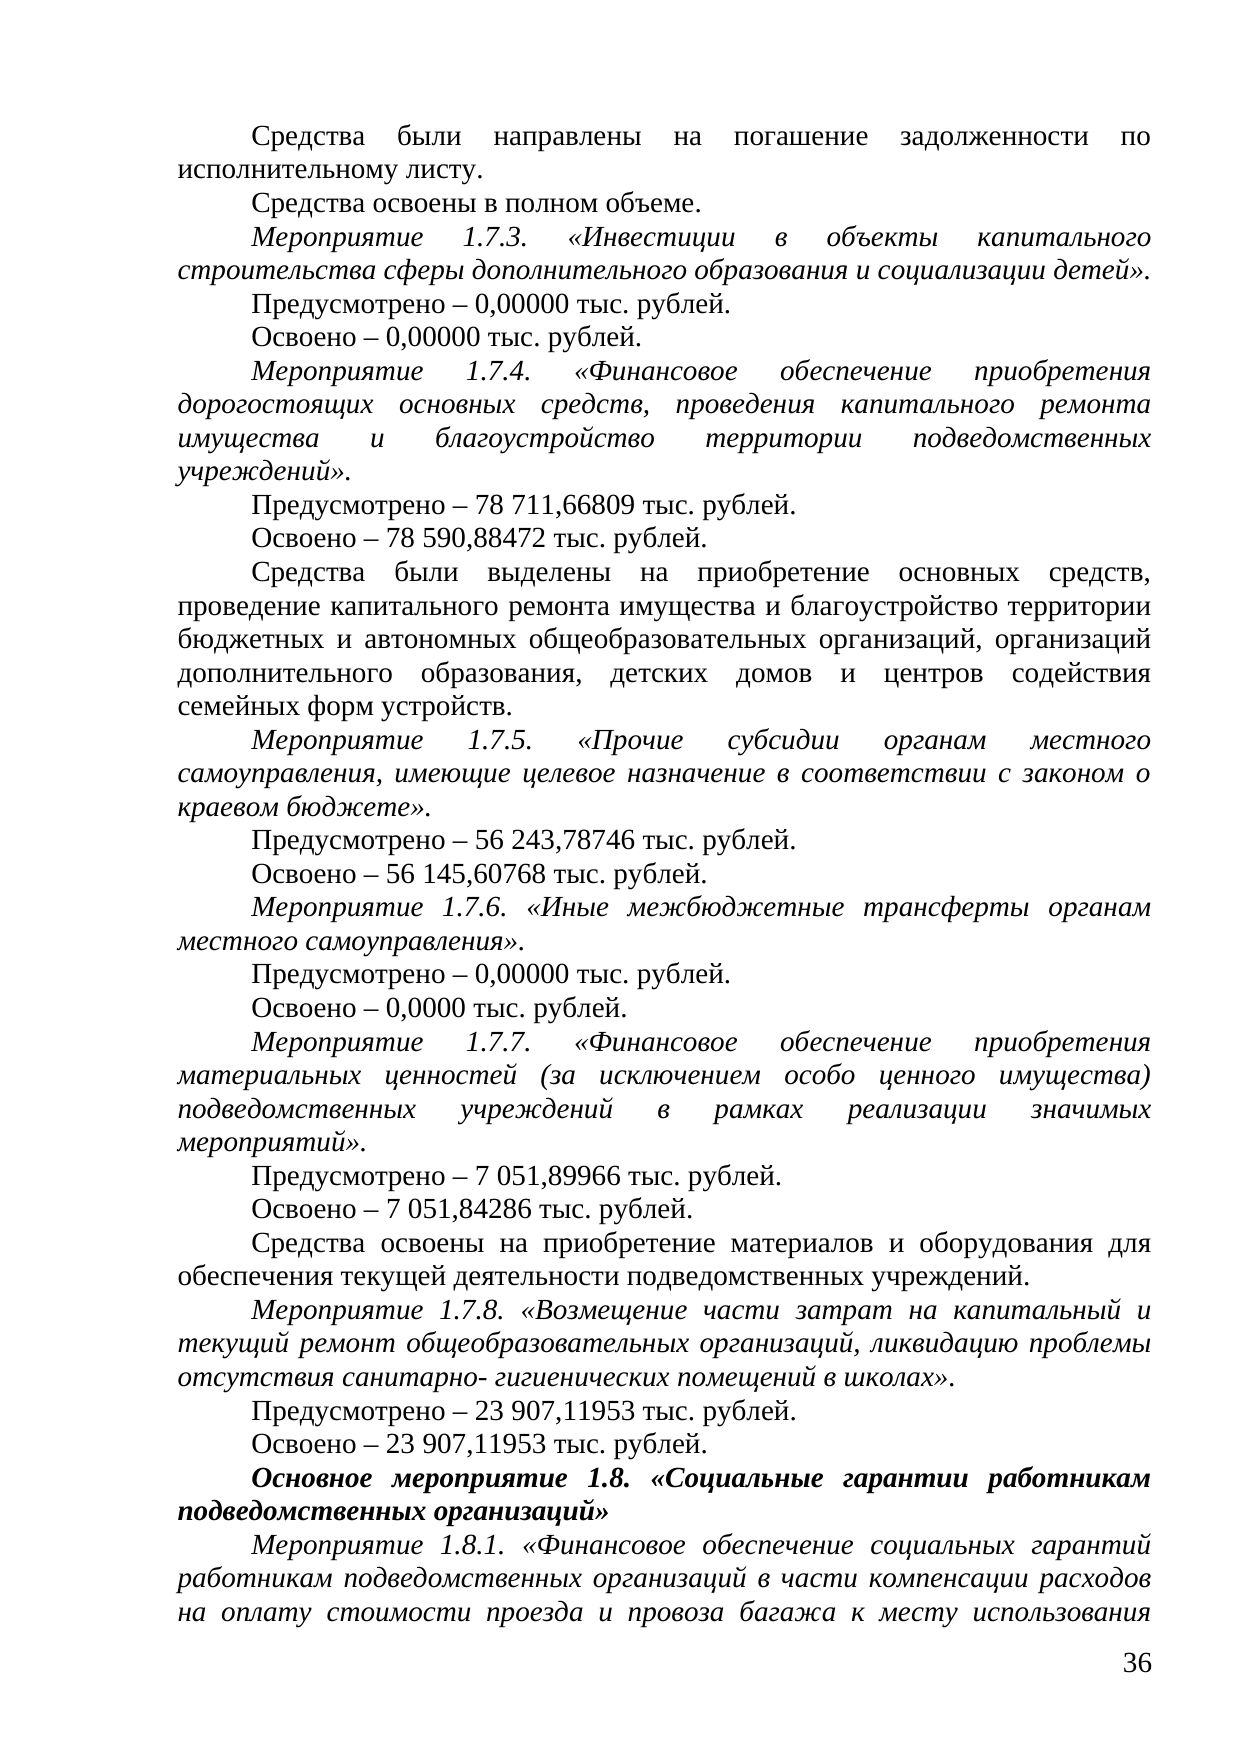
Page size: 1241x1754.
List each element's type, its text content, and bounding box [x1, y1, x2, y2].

text Освоено – 0,00000 тыс. рублей. [177, 319, 1152, 353]
text Мероприятие 1.7.6. «Иные межбюджетные трансферты органам местного самоуправления». [177, 889, 1152, 957]
text Предусмотрено – 78 711,66809 тыс. рублей. [177, 487, 1152, 521]
text Основное мероприятие 1.8. «Социальные гарантии работникам подведомственных организаций» [177, 1460, 1152, 1527]
text Средства освоены в полном объеме. [177, 185, 1152, 219]
text Предусмотрено – 23 907,11953 тыс. рублей. [177, 1393, 1152, 1426]
text Мероприятие 1.7.4. «Финансовое обеспечение приобретения дорогостоящих основных средств, проведения капитального ремонта имущества и благоустройство территории подведомственных учреждений». [177, 353, 1152, 487]
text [177, 1527, 1152, 1627]
text Средства освоены на приобретение материалов и оборудования для обеспечения текущей деятельности подведомственных учреждений. [177, 1225, 1152, 1292]
text Средства были выделены на приобретение основных средств, проведение капитального ремонта имущества и благоустройство территории бюджетных и автономных общеобразовательных организаций, организаций дополнительного образования, детских домов и центров содействия семейных форм устройств. [177, 554, 1152, 722]
text Предусмотрено – 56 243,78746 тыс. рублей. [177, 822, 1152, 856]
text Предусмотрено – 0,00000 тыс. рублей. [177, 286, 1152, 319]
text Мероприятие 1.7.5. «Прочие субсидии органам местного самоуправления, имеющие целевое назначение в соответствии с законом о краевом бюджете». [177, 722, 1152, 822]
text Освоено – 23 907,11953 тыс. рублей. [177, 1426, 1152, 1460]
text Освоено – 7 051,84286 тыс. рублей. [177, 1191, 1152, 1225]
text Мероприятие 1.7.3. «Инвестиции в объекты капитального строительства сферы дополнительного образования и социализации детей». [177, 219, 1152, 286]
text Мероприятие 1.7.8. «Возмещение части затрат на капитальный и текущий ремонт общеобразовательных организаций, ликвидацию проблемы отсутствия санитарно- гигиенических помещений в школах». [177, 1292, 1152, 1393]
text Предусмотрено – 0,00000 тыс. рублей. [177, 957, 1152, 990]
text Предусмотрено – 7 051,89966 тыс. рублей. [177, 1158, 1152, 1191]
text Освоено – 56 145,60768 тыс. рублей. [177, 856, 1152, 889]
text Освоено – 0,0000 тыс. рублей. [177, 990, 1152, 1024]
text Мероприятие 1.7.7. «Финансовое обеспечение приобретения материальных ценностей (за исключением особо ценного имущества) подведомственных учреждений в рамках реализации значимых мероприятий». [177, 1024, 1152, 1158]
text Средства были направлены на погашение задолженности по исполнительному листу. [177, 118, 1152, 185]
text Освоено – 78 590,88472 тыс. рублей. [177, 521, 1152, 554]
